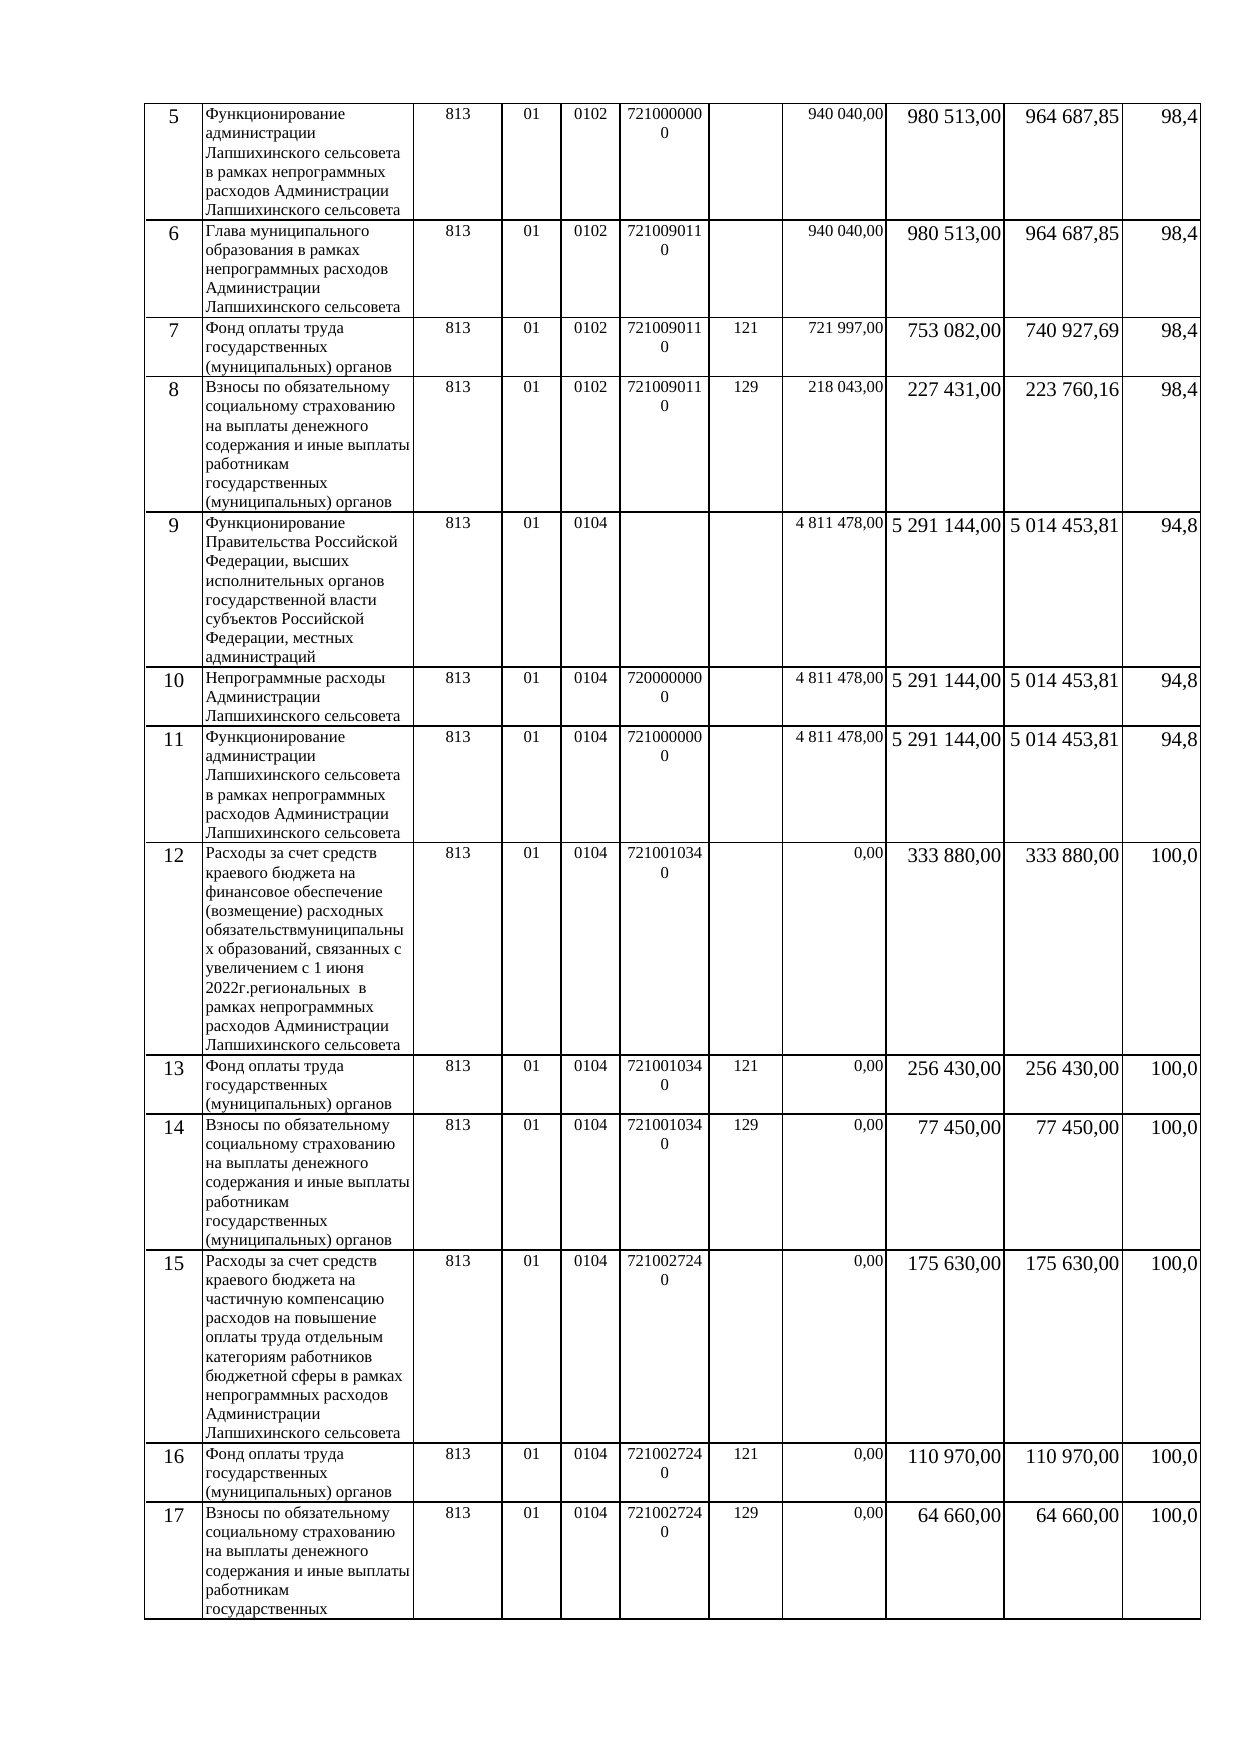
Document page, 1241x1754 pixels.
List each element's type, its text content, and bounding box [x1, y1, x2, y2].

table_cell 12 [145, 843, 202, 1054]
table_cell 753 082,00 [887, 318, 1003, 376]
table_cell 333 880,00 [1005, 843, 1122, 1054]
table_cell 01 [503, 104, 560, 219]
table_cell Взносы по обязательному социальному страхованию на выплаты денежного содержания и иные выплаты работникам государственных (муниципальных) органов [203, 1115, 413, 1249]
table_cell Взносы по обязательному социальному страхованию на выплаты денежного содержания и иные выплаты работникам государственных (муниципальных) органов [203, 377, 413, 511]
table_cell 0104 [562, 513, 619, 666]
table_cell 964 687,85 [1005, 221, 1122, 316]
table_cell 0,00 [783, 1444, 885, 1501]
table_cell Фонд оплаты труда государственных (муниципальных) органов [203, 1444, 413, 1501]
table_cell 5 014 453,81 [1005, 727, 1122, 842]
table_cell 7 [145, 318, 202, 376]
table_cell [203, 1503, 413, 1618]
table_cell 64 660,00 [887, 1503, 1003, 1618]
table_cell 14 [145, 1114, 202, 1249]
table_cell 218 043,00 [783, 377, 885, 511]
table_cell 100,0 [1123, 1115, 1200, 1249]
table_cell 5 [145, 104, 202, 219]
table_cell 813 [414, 1251, 501, 1442]
table_cell 4 811 478,00 [783, 727, 885, 842]
table_cell 98,4 [1123, 104, 1200, 219]
table_cell 813 [414, 377, 501, 511]
table_cell 01 [503, 727, 560, 842]
table_cell 4 811 478,00 [783, 668, 885, 725]
table_cell 980 513,00 [887, 104, 1003, 219]
table_cell 940 040,00 [783, 221, 885, 316]
table_cell 256 430,00 [1005, 1056, 1122, 1113]
table_cell 0104 [562, 1444, 619, 1501]
table_cell 100,0 [1123, 1056, 1200, 1113]
table_cell 813 [414, 727, 501, 842]
table_cell 0102 [562, 377, 619, 511]
table_cell 7210090110 [621, 377, 708, 511]
table_cell 0104 [562, 1251, 619, 1442]
table_cell 8 [145, 377, 202, 511]
table_cell 0104 [562, 727, 619, 842]
table_cell 813 [414, 843, 501, 1054]
table_cell 16 [145, 1443, 202, 1501]
table_cell 813 [414, 513, 501, 666]
table_cell 7210027240 [621, 1503, 708, 1618]
table_cell 223 760,16 [1005, 377, 1122, 511]
table_cell 0102 [562, 318, 619, 376]
table_cell 0104 [562, 843, 619, 1054]
table_cell 5 014 453,81 [1005, 668, 1122, 725]
table_cell 01 [503, 513, 560, 666]
table_cell 813 [414, 1115, 501, 1249]
table_cell [710, 104, 782, 219]
table_cell [710, 668, 782, 725]
table_cell 175 630,00 [887, 1251, 1003, 1442]
table_cell 7210090110 [621, 318, 708, 376]
table_cell 0102 [562, 104, 619, 219]
table_cell [710, 843, 782, 1054]
table_cell 7210010340 [621, 843, 708, 1054]
table_cell 0104 [562, 668, 619, 725]
table_cell 121 [710, 318, 782, 376]
table_cell 6 [145, 220, 202, 316]
table_cell 94,8 [1123, 668, 1200, 725]
table_cell 01 [503, 1115, 560, 1249]
table_cell 964 687,85 [1005, 104, 1122, 219]
table_cell 813 [414, 1444, 501, 1501]
table_cell 94,8 [1123, 727, 1200, 842]
table_cell Расходы за счет средств краевого бюджета на финансовое обеспечение (возмещение) расходных обязательствмуниципальных образований, связанных с увеличением с 1 июня 2022г.региональных в рамках непрограммных расходов Администрации Лапшихинского сельсовета [203, 843, 413, 1054]
table_cell Фонд оплаты труда государственных (муниципальных) органов [203, 318, 413, 376]
table_cell 333 880,00 [887, 843, 1003, 1054]
table_cell Расходы за счет средств краевого бюджета на частичную компенсацию расходов на повышение оплаты труда отдельным категориям работников бюджетной сферы в рамках непрограммных расходов Администрации Лапшихинского сельсовета [203, 1251, 413, 1442]
table_cell 5 291 144,00 [887, 668, 1003, 725]
table_cell 0,00 [783, 843, 885, 1054]
table_cell 0102 [562, 221, 619, 316]
table_cell Непрограммные расходы Администрации Лапшихинского сельсовета [203, 668, 413, 725]
table_cell 980 513,00 [887, 221, 1003, 316]
table_cell 77 450,00 [1005, 1115, 1122, 1249]
table_cell Функционирование Правительства Российской Федерации, высших исполнительных органов государственной власти субъектов Российской Федерации, местных администраций [203, 513, 413, 666]
table_cell 5 291 144,00 [887, 513, 1003, 666]
table_cell 100,0 [1123, 1251, 1200, 1442]
table_cell 98,4 [1123, 377, 1200, 511]
table_cell 813 [414, 1503, 501, 1618]
table_cell 0104 [562, 1503, 619, 1618]
table_cell 813 [414, 104, 501, 219]
table_cell 01 [503, 318, 560, 376]
table_cell 100,0 [1123, 1503, 1200, 1618]
table_cell 7210000000 [621, 727, 708, 842]
table_cell 110 970,00 [887, 1444, 1003, 1501]
table_cell 01 [503, 1444, 560, 1501]
table_cell 121 [710, 1056, 782, 1113]
table_cell Глава муниципального образования в рамках непрограммных расходов Администрации Лапшихинского сельсовета [203, 221, 413, 316]
table_cell Фонд оплаты труда государственных (муниципальных) органов [203, 1056, 413, 1113]
table_cell 15 [145, 1250, 202, 1442]
table_cell 98,4 [1123, 318, 1200, 376]
table_cell 98,4 [1123, 221, 1200, 316]
table_cell 01 [503, 1251, 560, 1442]
table_cell 17 [145, 1502, 202, 1618]
table_cell 0,00 [783, 1503, 885, 1618]
table_cell [621, 513, 708, 666]
table_cell 11 [145, 726, 202, 842]
table_cell 7210027240 [621, 1444, 708, 1501]
table_cell 121 [710, 1444, 782, 1501]
table_cell 4 811 478,00 [783, 513, 885, 666]
table_cell 813 [414, 318, 501, 376]
table_cell [710, 221, 782, 316]
table_cell 01 [503, 1056, 560, 1113]
table_cell 813 [414, 1056, 501, 1113]
table_cell 10 [145, 667, 202, 725]
table_cell 175 630,00 [1005, 1251, 1122, 1442]
table_cell 7210090110 [621, 221, 708, 316]
table_cell 940 040,00 [783, 104, 885, 219]
table_cell 227 431,00 [887, 377, 1003, 511]
table_cell 01 [503, 668, 560, 725]
table_cell 129 [710, 1503, 782, 1618]
table_cell 0104 [562, 1115, 619, 1249]
table_cell 0,00 [783, 1115, 885, 1249]
table_cell [710, 513, 782, 666]
table_cell [710, 1251, 782, 1442]
table_cell 77 450,00 [887, 1115, 1003, 1249]
table_cell 7200000000 [621, 668, 708, 725]
table_cell 13 [145, 1055, 202, 1113]
table_cell 7210010340 [621, 1115, 708, 1249]
table_cell 0,00 [783, 1251, 885, 1442]
table_cell 100,0 [1123, 1444, 1200, 1501]
table_cell 01 [503, 1503, 560, 1618]
table_cell Функционирование администрации Лапшихинского сельсовета в рамках непрограммных расходов Администрации Лапшихинского сельсовета [203, 727, 413, 842]
table_cell 0,00 [783, 1056, 885, 1113]
table_cell Функционирование администрации Лапшихинского сельсовета в рамках непрограммных расходов Администрации Лапшихинского сельсовета [203, 104, 413, 219]
table_cell 100,0 [1123, 843, 1200, 1054]
table_cell 256 430,00 [887, 1056, 1003, 1113]
table_cell 129 [710, 1115, 782, 1249]
table_cell 7210000000 [621, 104, 708, 219]
table_cell 721 997,00 [783, 318, 885, 376]
table_cell 9 [145, 512, 202, 666]
table_cell 94,8 [1123, 513, 1200, 666]
table_cell 5 014 453,81 [1005, 513, 1122, 666]
table_cell 129 [710, 377, 782, 511]
table_cell 813 [414, 668, 501, 725]
table_cell 5 291 144,00 [887, 727, 1003, 842]
table_cell [710, 727, 782, 842]
table_cell 7210027240 [621, 1251, 708, 1442]
table_cell 110 970,00 [1005, 1444, 1122, 1501]
table_cell 7210010340 [621, 1056, 708, 1113]
table_cell 01 [503, 377, 560, 511]
table_cell 740 927,69 [1005, 318, 1122, 376]
table_cell 01 [503, 221, 560, 316]
table_cell 813 [414, 221, 501, 316]
table_cell 01 [503, 843, 560, 1054]
table_cell 64 660,00 [1005, 1503, 1122, 1618]
table_cell 0104 [562, 1056, 619, 1113]
